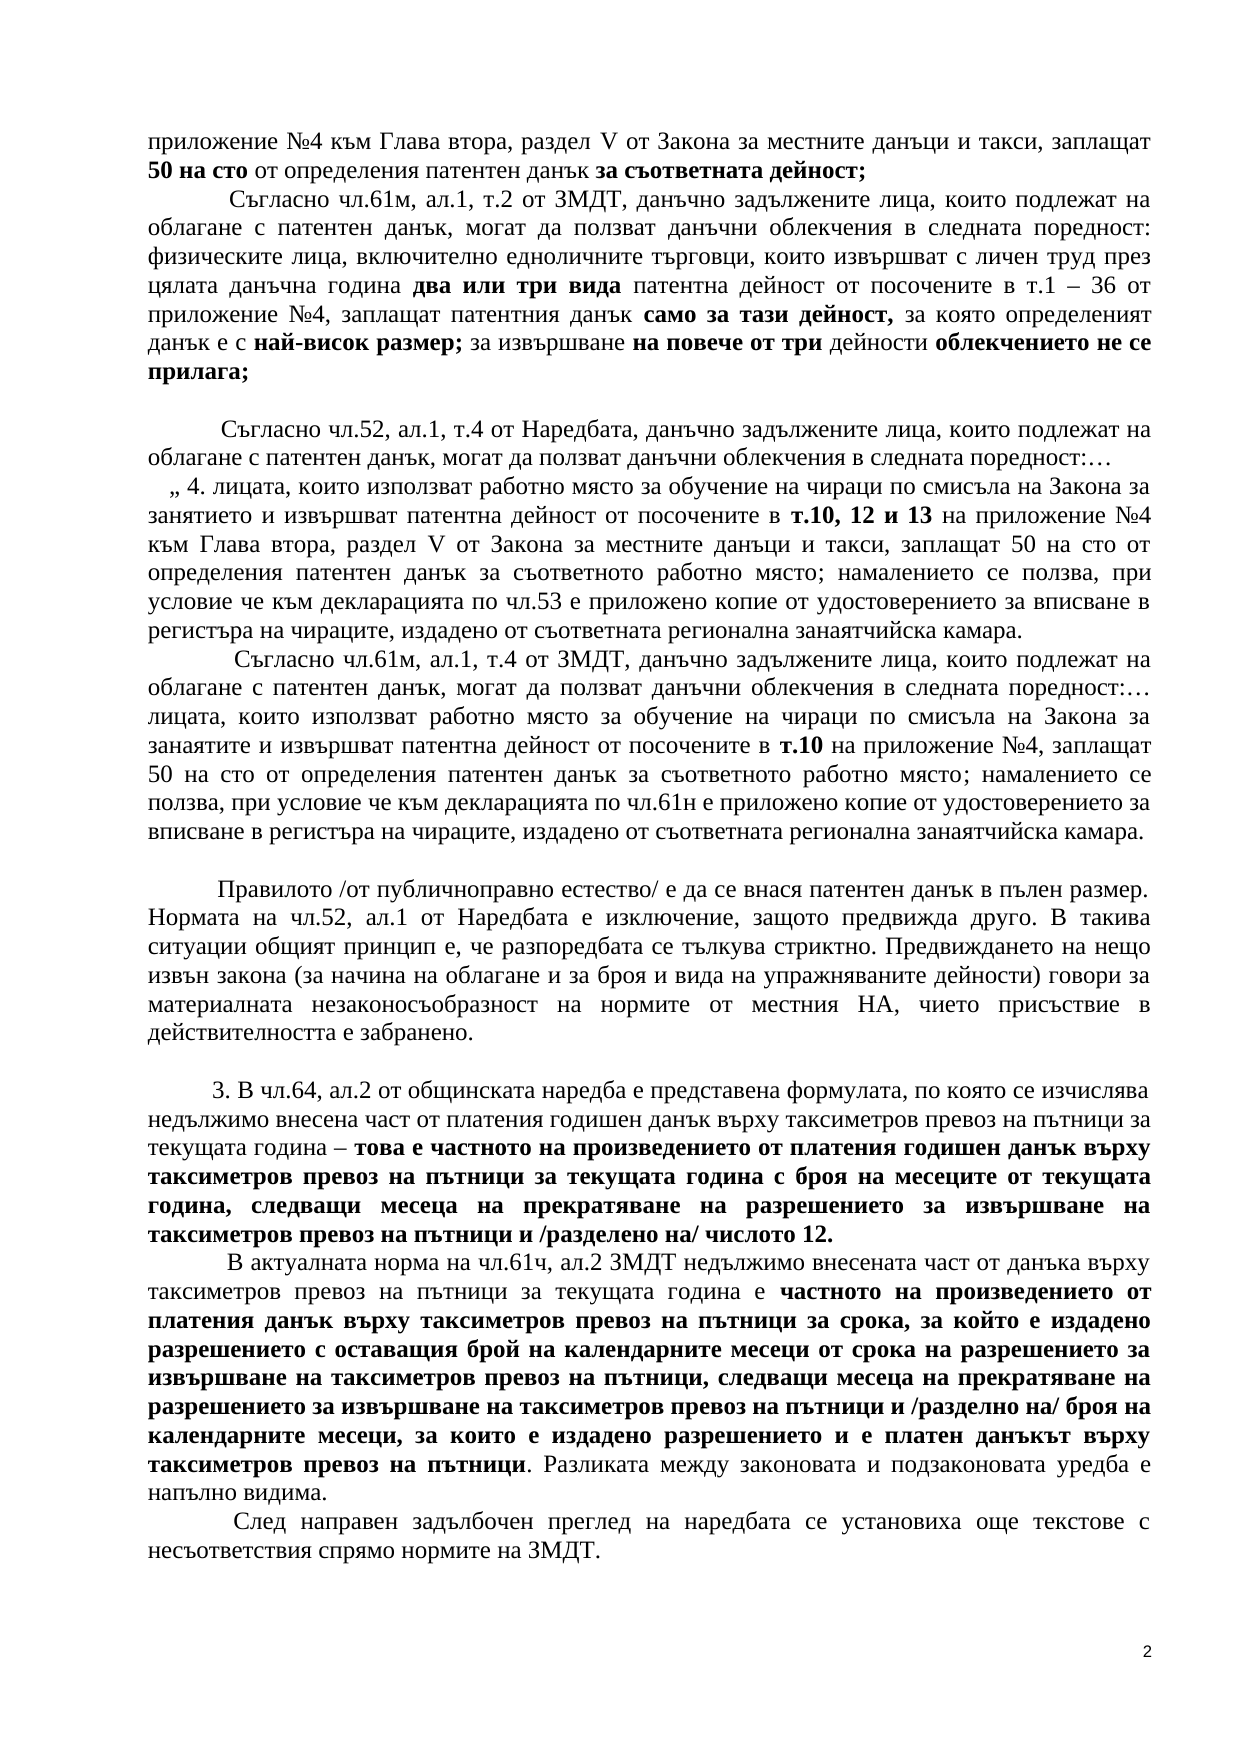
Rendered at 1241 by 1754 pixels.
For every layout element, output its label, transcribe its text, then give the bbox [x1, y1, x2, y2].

text приложение №4 към Глава втора, раздел V от Закона за местните данъци и такси, заплащат 50 на сто от определения патентен данък за съответната дейност; [148, 126, 1152, 184]
text След направен задълбочен преглед на наредбата се установиха още текстове с несъответствия спрямо нормите на ЗМДТ. [148, 1506, 1152, 1564]
text Правилото /от публичноправно естество/ е да се внася патентен данък в пълен размер. Нормата на чл.52, ал.1 от Наредбата е изключение, защото предвижда друго. В такива ситуации общият принцип е, че разпоредбата се тълкува стриктно. Предвиждането на нещо извън закона (за начина на облагане и за броя и вида на упражняваните дейности) говори за материалната незаконосъобразност на нормите от местния НА, чието присъствие в действителността е забранено. [148, 874, 1152, 1046]
text Съгласно чл.61м, ал.1, т.4 от ЗМДТ, данъчно задължените лица, които подлежат на облагане с патентен данък, могат да ползват данъчни облекчения в следната поредност:… лицата, които използват работно място за обучение на чираци по смисъла на Закона за занаятите и извършват патентна дейност от посочените в т.10 на приложение №4, заплащат 50 на сто от определения патентен данък за съответното работно място; намалението се ползва, при условие че към декларацията по чл.61н е приложено копие от удостоверението за вписване в регистъра на чираците, издадено от съответната регионална занаятчийска камара. [148, 644, 1152, 845]
text Съгласно чл.61м, ал.1, т.2 от ЗМДТ, данъчно задължените лица, които подлежат на облагане с патентен данък, могат да ползват данъчни облекчения в следната поредност: физическите лица, включително едноличните търговци, които извършват с личен труд през цялата данъчна година два или три вида патентна дейност от посочените в т.1 – 36 от приложение №4, заплащат патентния данък само за тази дейност, за която определеният данък е с най-висок размер; за извършване на повече от три дейности облекчението не се прилага; [148, 184, 1152, 385]
text 3. В чл.64, ал.2 от общинската наредба е представена формулата, по която се изчислява недължимо внесена част от платения годишен данък върху таксиметров превоз на пътници за текущата година – това е частното на произведението от платения годишен данък върху таксиметров превоз на пътници за текущата година с броя на месеците от текущата година, следващи месеца на прекратяване на разрешението за извършване на таксиметров превоз на пътници и /разделено на/ числото 12. [148, 1075, 1152, 1247]
text В актуалната норма на чл.61ч, ал.2 ЗМДТ недължимо внесената част от данъка върху таксиметров превоз на пътници за текущата година е частното на произведението от платения данък върху таксиметров превоз на пътници за срока, за който е издадено разрешението с оставащия брой на календарните месеци от срока на разрешението за извършване на таксиметров превоз на пътници, следващи месеца на прекратяване на разрешението за извършване на таксиметров превоз на пътници и /разделно на/ броя на календарните месеци, за които е издадено разрешението и е платен данъкът върху таксиметров превоз на пътници. Разликата между законовата и подзаконовата уредба е напълно видима. [148, 1247, 1152, 1506]
text Съгласно чл.52, ал.1, т.4 от Наредбата, данъчно задължените лица, които подлежат на облагане с патентен данък, могат да ползват данъчни облекчения в следната поредност:… [148, 414, 1152, 471]
text „ 4. лицата, които използват работно място за обучение на чираци по смисъла на Закона за занятието и извършват патентна дейност от посочените в т.10, 12 и 13 на приложение №4 към Глава втора, раздел V от Закона за местните данъци и такси, заплащат 50 на сто от определения патентен данък за съответното работно място; намалението се ползва, при условие че към декларацията по чл.53 е приложено копие от удостоверението за вписване в регистъра на чираците, издадено от съответната регионална занаятчийска камара. [148, 471, 1152, 644]
